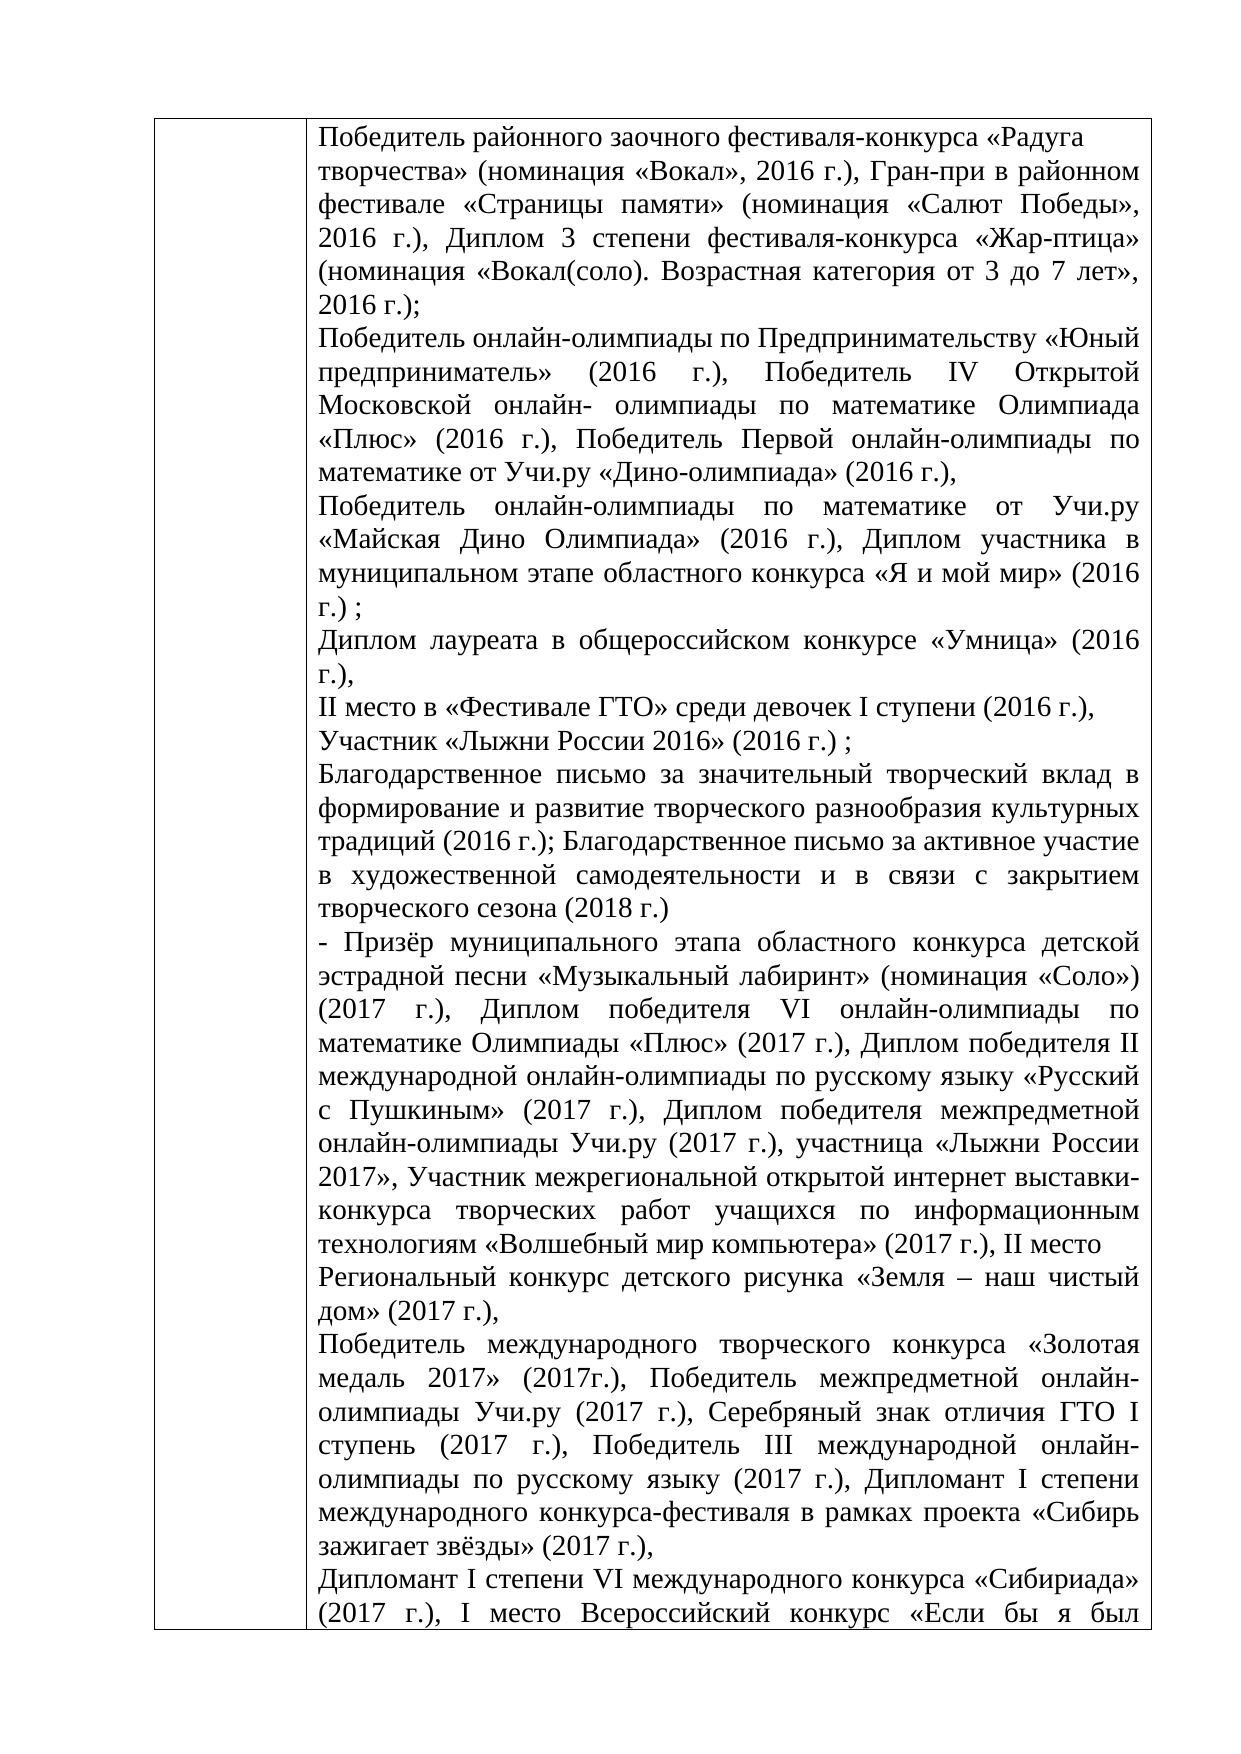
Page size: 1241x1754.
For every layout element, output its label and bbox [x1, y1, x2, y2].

table_cell [307, 119, 1151, 1628]
table_cell [155, 119, 306, 1628]
